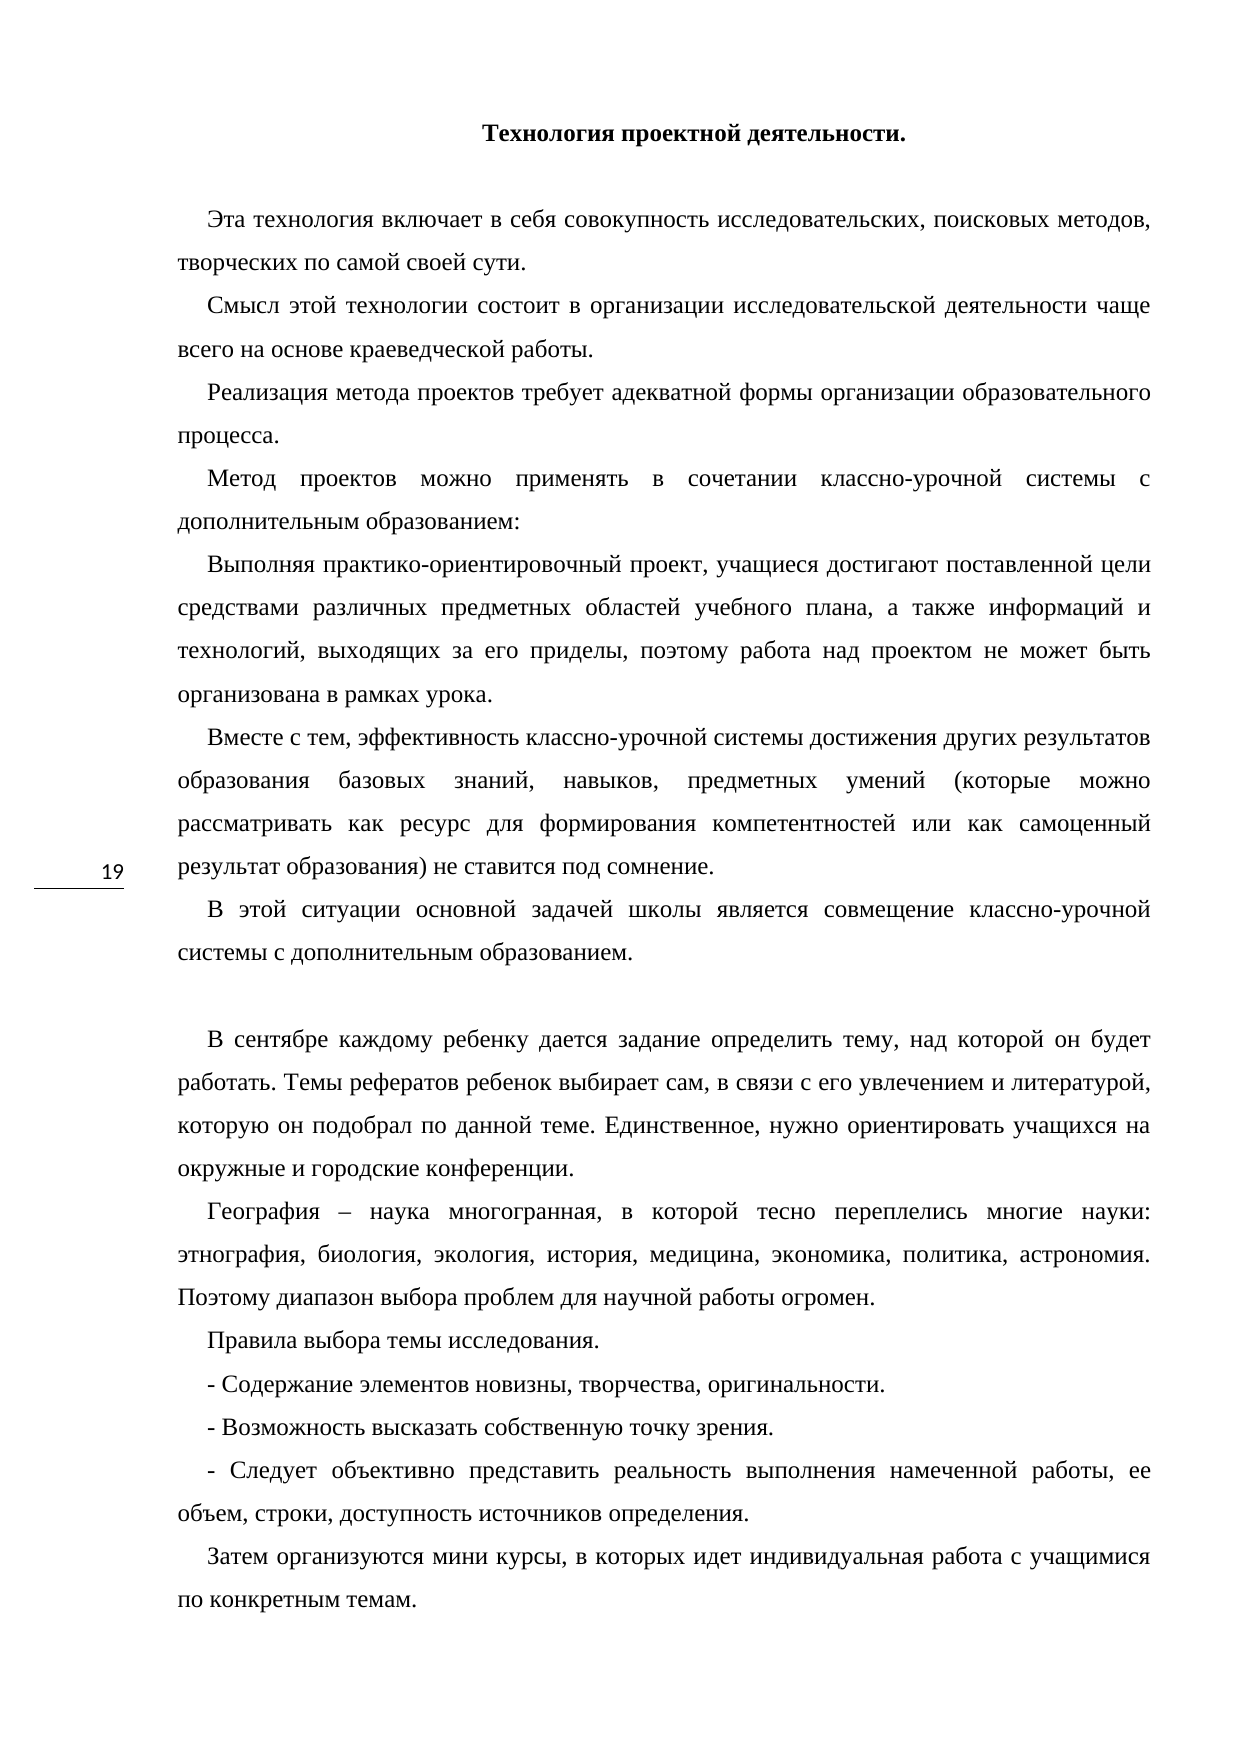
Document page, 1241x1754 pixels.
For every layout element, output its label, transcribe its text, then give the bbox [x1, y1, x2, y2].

text Технология проектной деятельности. [236, 118, 1152, 147]
text - Следует объективно представить реальность выполнения намеченной работы, ее объем, строки, доступность источников определения. [177, 1455, 1152, 1527]
text Затем организуются мини курсы, в которых идет индивидуальная работа с учащимися по конкретным темам. [177, 1541, 1152, 1613]
text Реализация метода проектов требует адекватной формы организации образовательного процесса. [177, 377, 1152, 449]
text Эта технология включает в себя совокупность исследовательских, поисковых методов, творческих по самой своей сути. [177, 204, 1152, 276]
text В сентябре каждому ребенку дается задание определить тему, над которой он будет работать. Темы рефератов ребенок выбирает сам, в связи с его увлечением и литературой, которую он подобрал по данной теме. Единственное, нужно ориентировать учащихся на окружные и городские конференции. [177, 1024, 1152, 1182]
text - Содержание элементов новизны, творчества, оригинальности. [177, 1369, 1152, 1397]
text В этой ситуации основной задачей школы является совмещение классно-урочной системы с дополнительным образованием. [177, 894, 1152, 966]
text Правила выбора темы исследования. [177, 1326, 1152, 1354]
text Метод проектов можно применять в сочетании классно-урочной системы с дополнительным образованием: [177, 463, 1152, 535]
text - Возможность высказать собственную точку зрения. [177, 1412, 1152, 1441]
text Выполняя практико-ориентировочный проект, учащиеся достигают поставленной цели средствами различных предметных областей учебного плана, а также информаций и технологий, выходящих за его приделы, поэтому работа над проектом не может быть организована в рамках урока. [177, 549, 1152, 707]
text Смысл этой технологии состоит в организации исследовательской деятельности чаще всего на основе краеведческой работы. [177, 291, 1152, 362]
text География – наука многогранная, в которой тесно переплелись многие науки: этнография, биология, экология, история, медицина, экономика, политика, астрономия. Поэтому диапазон выбора проблем для научной работы огромен. [177, 1196, 1152, 1311]
text Вместе с тем, эффективность классно-урочной системы достижения других результатов образования базовых знаний, навыков, предметных умений (которые можно рассматривать как ресурс для формирования компетентностей или как самоценный результат образования) не ставится под сомнение. [177, 722, 1152, 880]
